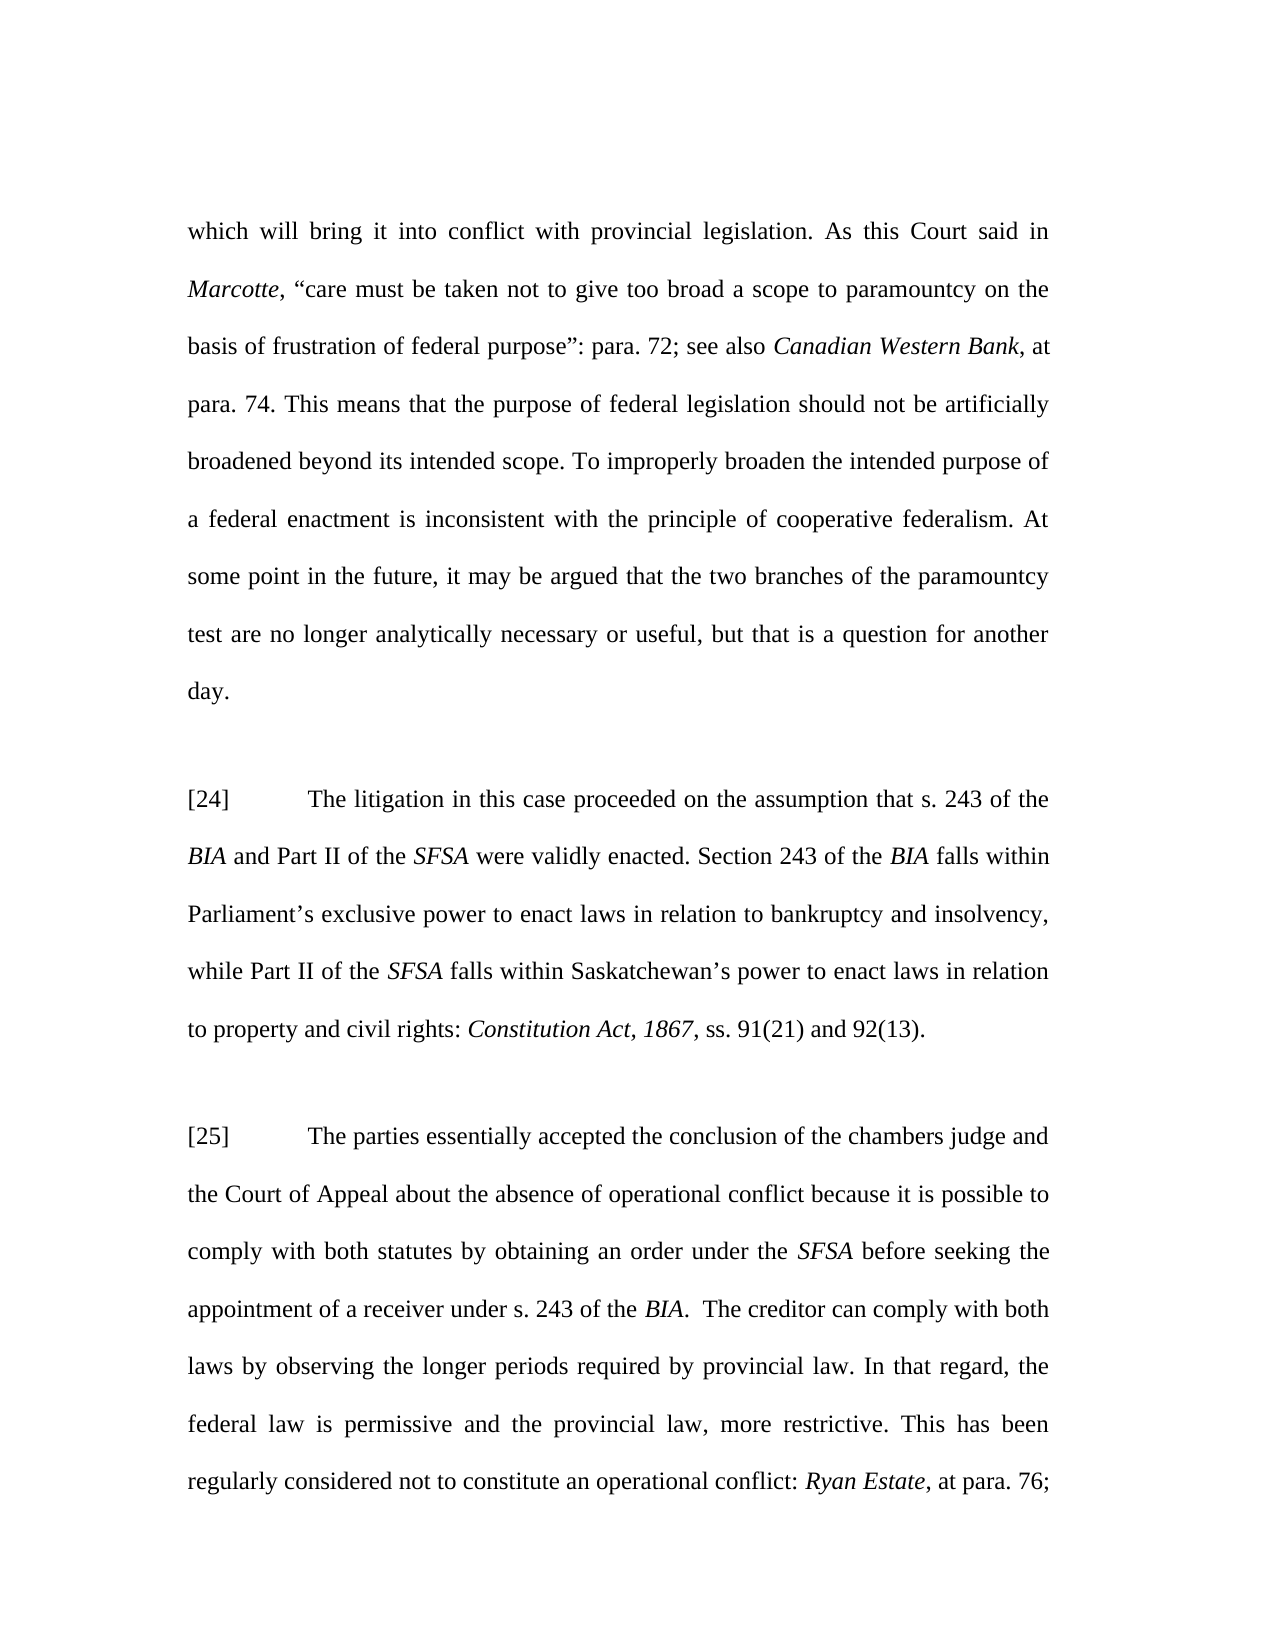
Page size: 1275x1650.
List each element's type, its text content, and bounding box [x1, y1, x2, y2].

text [187, 216, 1050, 705]
text The litigation in this case proceeded on the assumption that s. 243 of the BIA and Part II of the SFSA were validly enacted. Section 243 of the BIA falls within Parliament’s exclusive power to enact laws in relation to bankruptcy and insolvency, while Part II of the SFSA falls within Saskatchewan’s power to enact laws in relation to property and civil rights: Constitution Act, 1867, ss. 91(21) and 92(13). [187, 784, 1050, 1043]
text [187, 1121, 1050, 1495]
